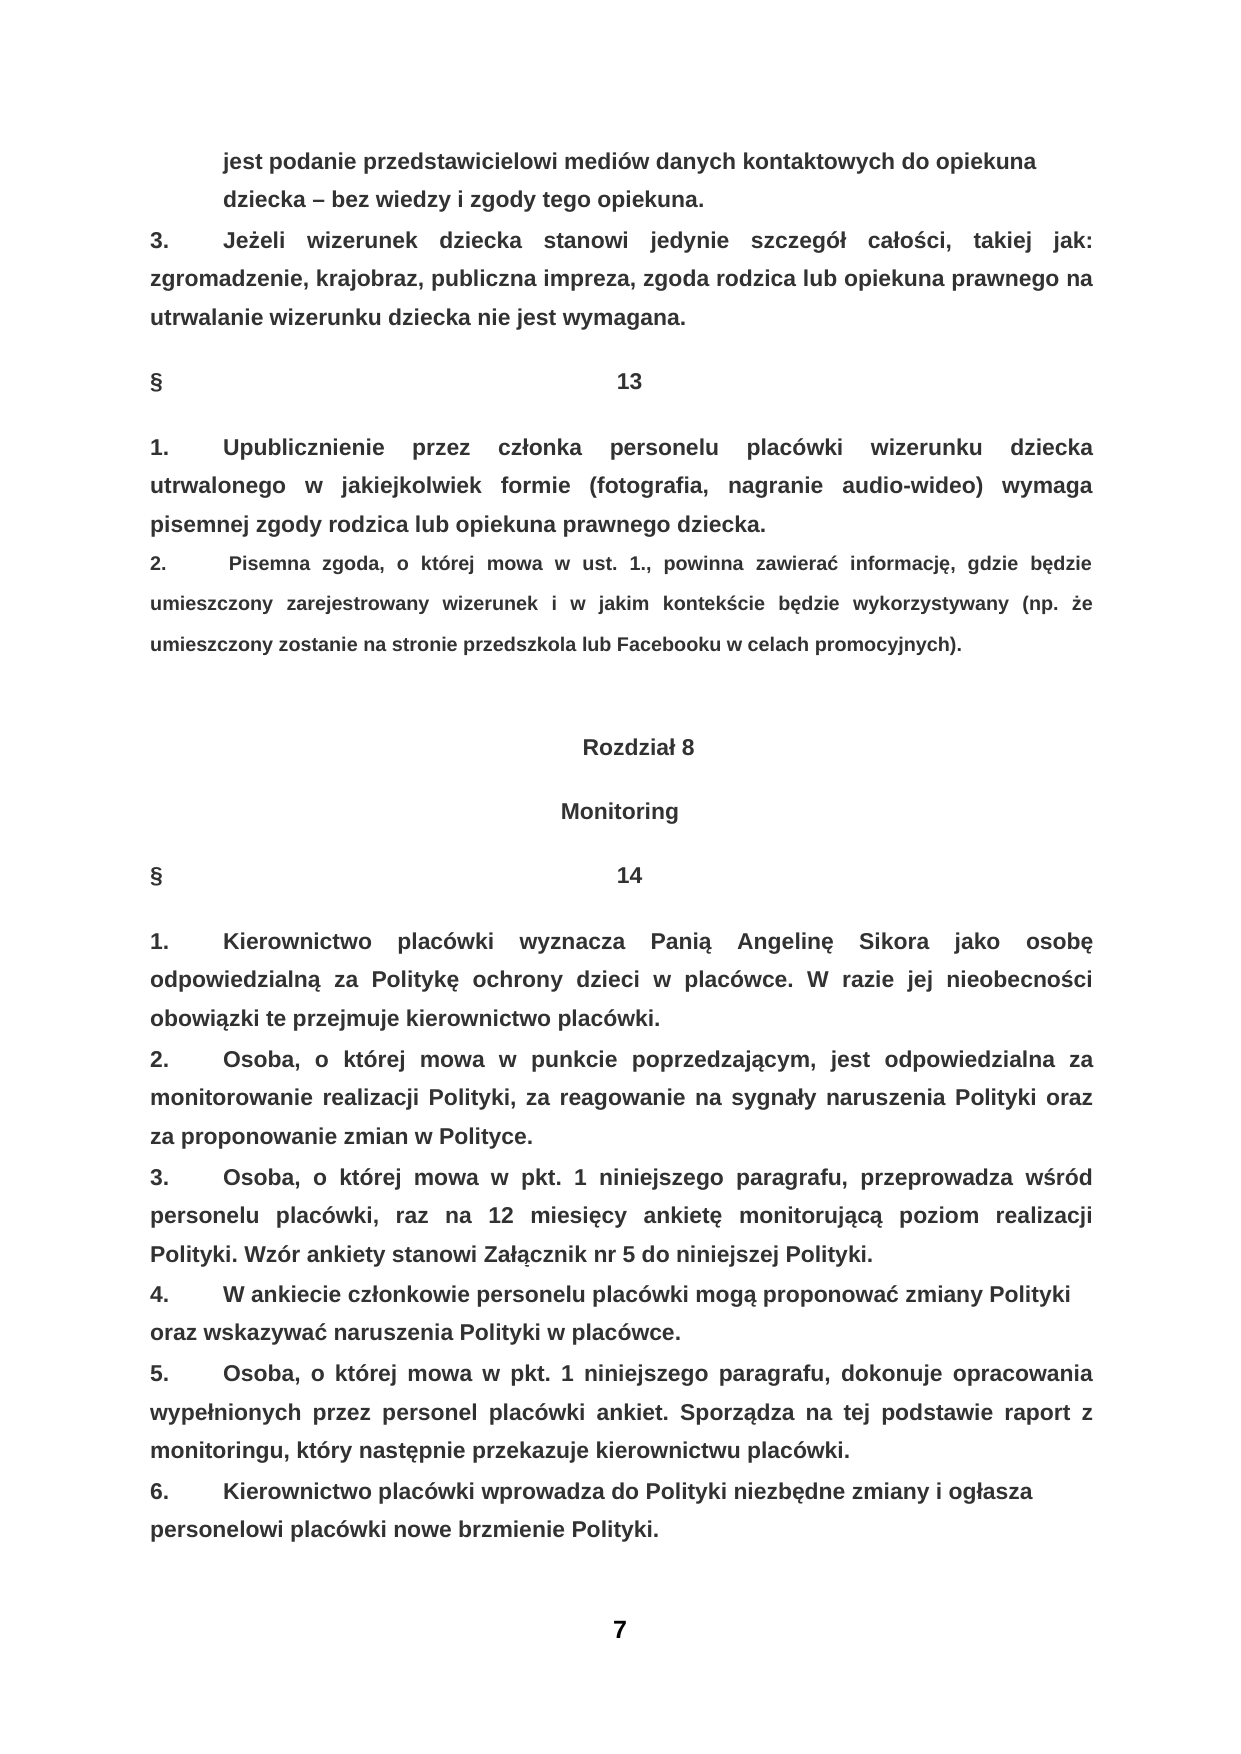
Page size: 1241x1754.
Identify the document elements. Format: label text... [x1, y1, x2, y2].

list Kierownictwo placówki wprowadza do Polityki niezbędne zmiany i ogłasza personelowi placówki nowe brzmienie Polityki. [150, 1478, 1094, 1542]
text 7 [150, 1615, 1089, 1644]
text Rozdział 8 [150, 734, 1127, 760]
list Upublicznienie przez członka personelu placówki wizerunku dziecka utrwalonego w jakiejkolwiek formie (fotografia, nagranie audio-wideo) wymaga pisemnej zgody rodzica lub opiekuna prawnego dziecka. [150, 434, 1094, 537]
text Monitoring [150, 798, 1089, 824]
list 13 [150, 368, 1094, 395]
list Kierownictwo placówki wyznacza Panią Angelinę Sikora jako osobę odpowiedzialną za Politykę ochrony dzieci w placówce. W razie jej nieobecności obowiązki te przejmuje kierownictwo placówki. [150, 928, 1094, 1031]
list Jeżeli wizerunek dziecka stanowi jedynie szczegół całości, takiej jak: zgromadzenie, krajobraz, publiczna impreza, zgoda rodzica lub opiekuna prawnego na utrwalanie wizerunku dziecka nie jest wymagana. [150, 227, 1094, 330]
list W ankiecie członkowie personelu placówki mogą proponować zmiany Polityki oraz wskazywać naruszenia Polityki w placówce. [150, 1281, 1094, 1346]
list Pisemna zgoda, o której mowa w ust. 1., powinna zawierać informację, gdzie będzie umieszczony zarejestrowany wizerunek i w jakim kontekście będzie wykorzystywany (np. że umieszczony zostanie na stronie przedszkola lub Facebooku w celach promocyjnych). [150, 552, 1094, 656]
list Osoba, o której mowa w punkcie poprzedzającym, jest odpowiedzialna za monitorowanie realizacji Polityki, za reagowanie na sygnały naruszenia Polityki oraz za proponowanie zmian w Polityce. [150, 1046, 1094, 1149]
list Osoba, o której mowa w pkt. 1 niniejszego paragrafu, przeprowadza wśród personelu placówki, raz na 12 miesięcy ankietę monitorującą poziom realizacji Polityki. Wzór ankiety stanowi Załącznik nr 5 do niniejszej Polityki. [150, 1163, 1094, 1267]
list 14 [150, 862, 1094, 888]
list Osoba, o której mowa w pkt. 1 niniejszego paragrafu, dokonuje opracowania wypełnionych przez personel placówki ankiet. Sporządza na tej podstawie raport z monitoringu, który następnie przekazuje kierownictwu placówki. [150, 1359, 1094, 1464]
text jest podanie przedstawicielowi mediów danych kontaktowych do opiekuna dziecka – bez wiedzy i zgody tego opiekuna. [223, 148, 1094, 212]
